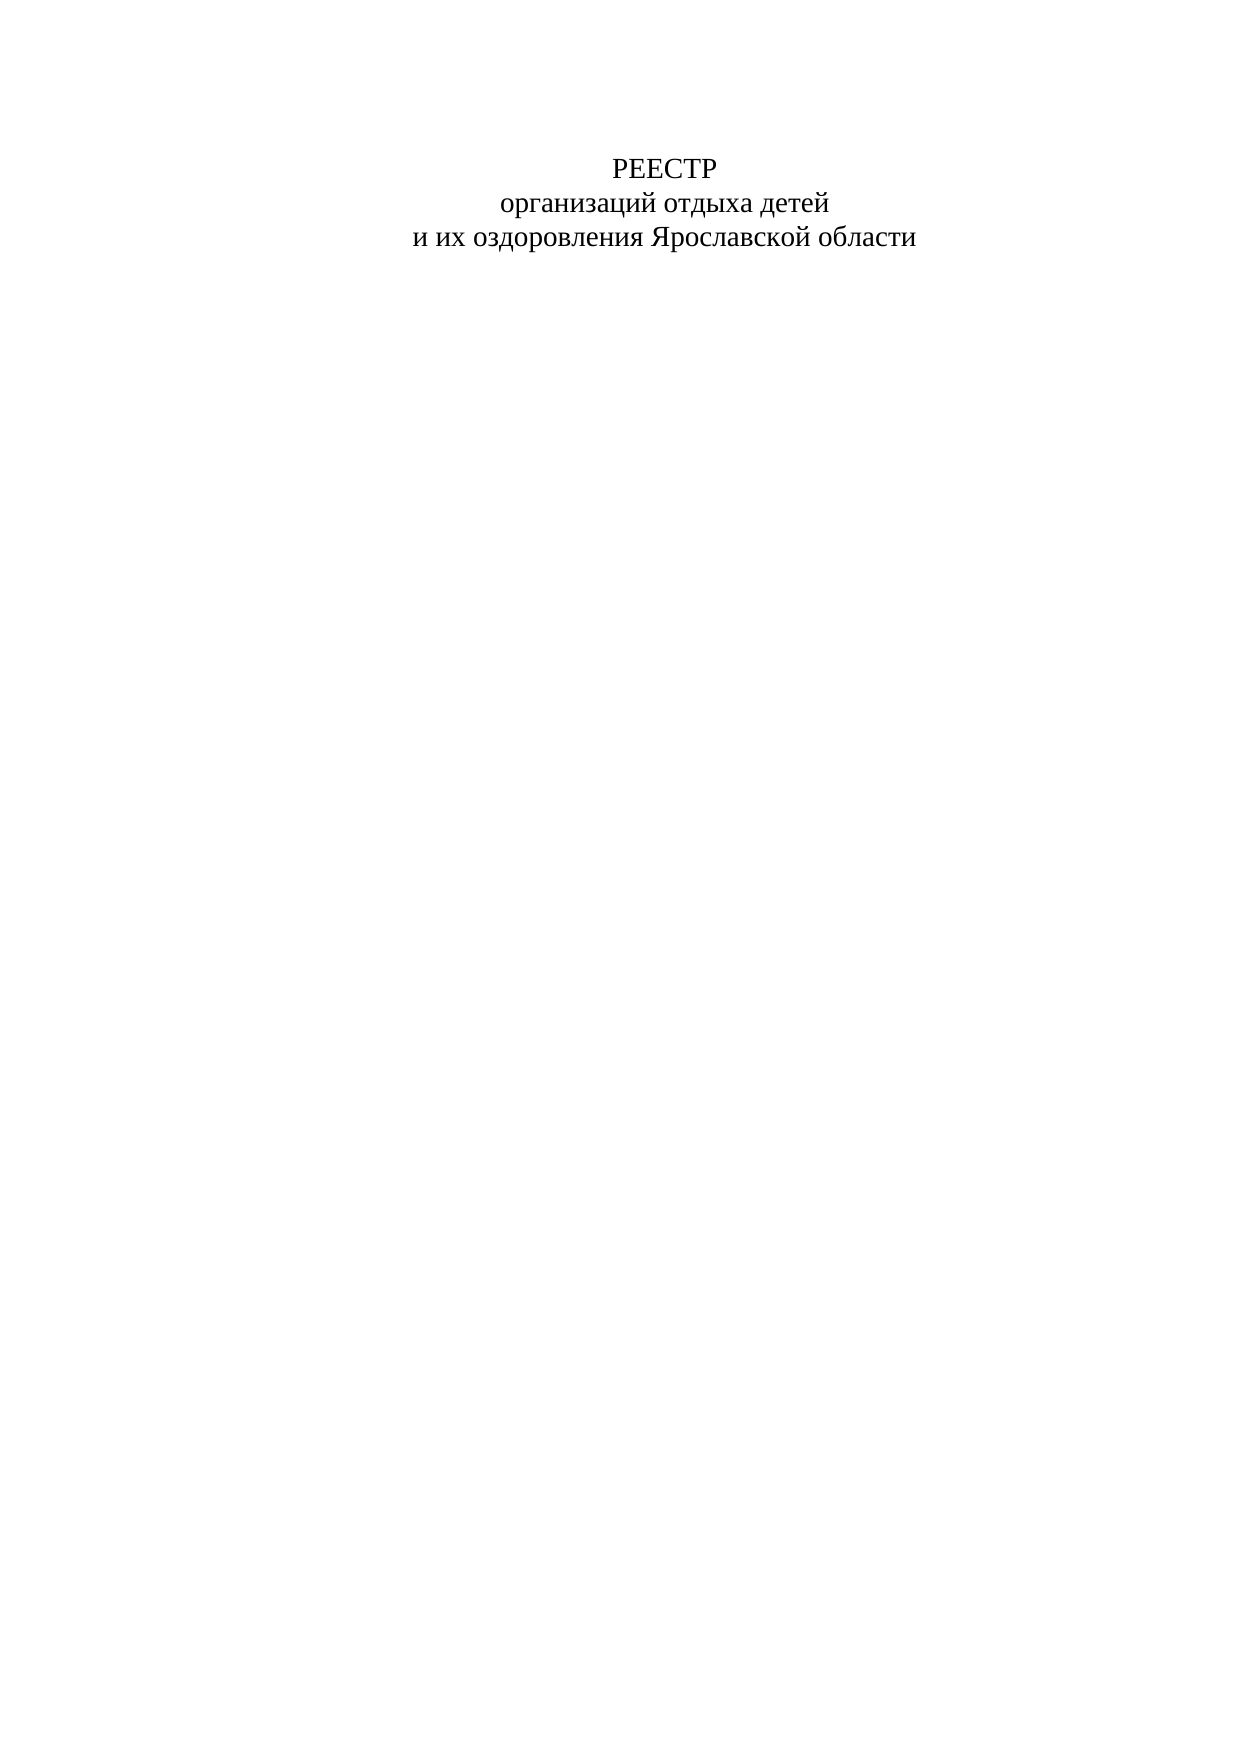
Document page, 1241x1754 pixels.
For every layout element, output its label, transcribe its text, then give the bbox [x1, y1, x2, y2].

text и их оздоровления Ярославской области [177, 219, 1152, 252]
text организаций отдыха детей [177, 185, 1152, 219]
text РЕЕСТР [177, 152, 1152, 185]
